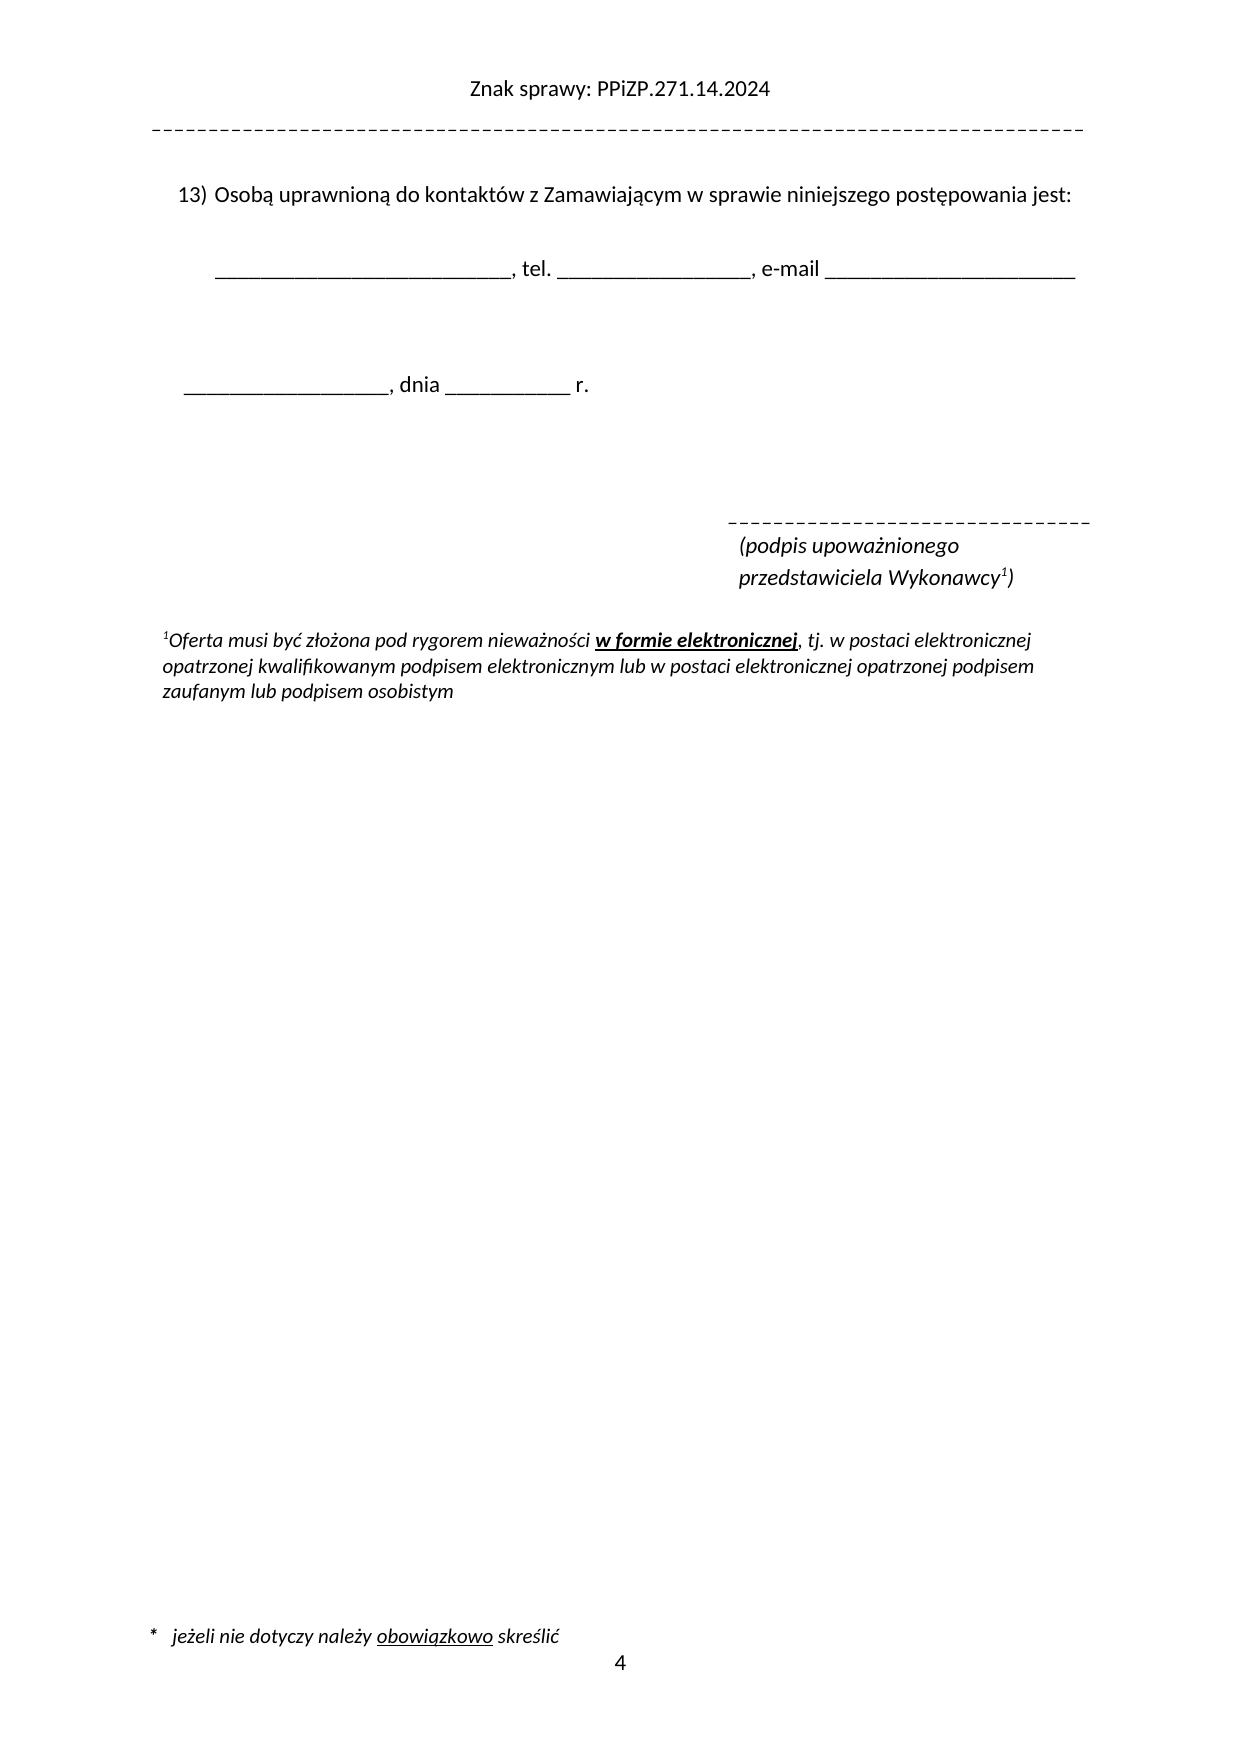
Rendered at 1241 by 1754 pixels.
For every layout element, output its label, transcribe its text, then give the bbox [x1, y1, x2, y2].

list Osobą uprawnioną do kontaktów z Zamawiającym w sprawie niniejszego postępowania jest: [177, 180, 1093, 208]
text (podpis upoważnionego przedstawiciela Wykonawcy1) [738, 531, 1093, 591]
text __________________, dnia ___________ r. [148, 370, 1093, 398]
text ________________________________ [148, 499, 1093, 527]
text 1Oferta musi być złożona pod rygorem nieważności w formie elektronicznej, tj. w postaci elektronicznej opatrzonej kwalifikowanym podpisem elektronicznym lub w postaci elektronicznej opatrzonej podpisem zaufanym lub podpisem osobistym [162, 628, 1093, 704]
text __________________________, tel. _________________, e-mail ______________________ [215, 254, 1090, 282]
